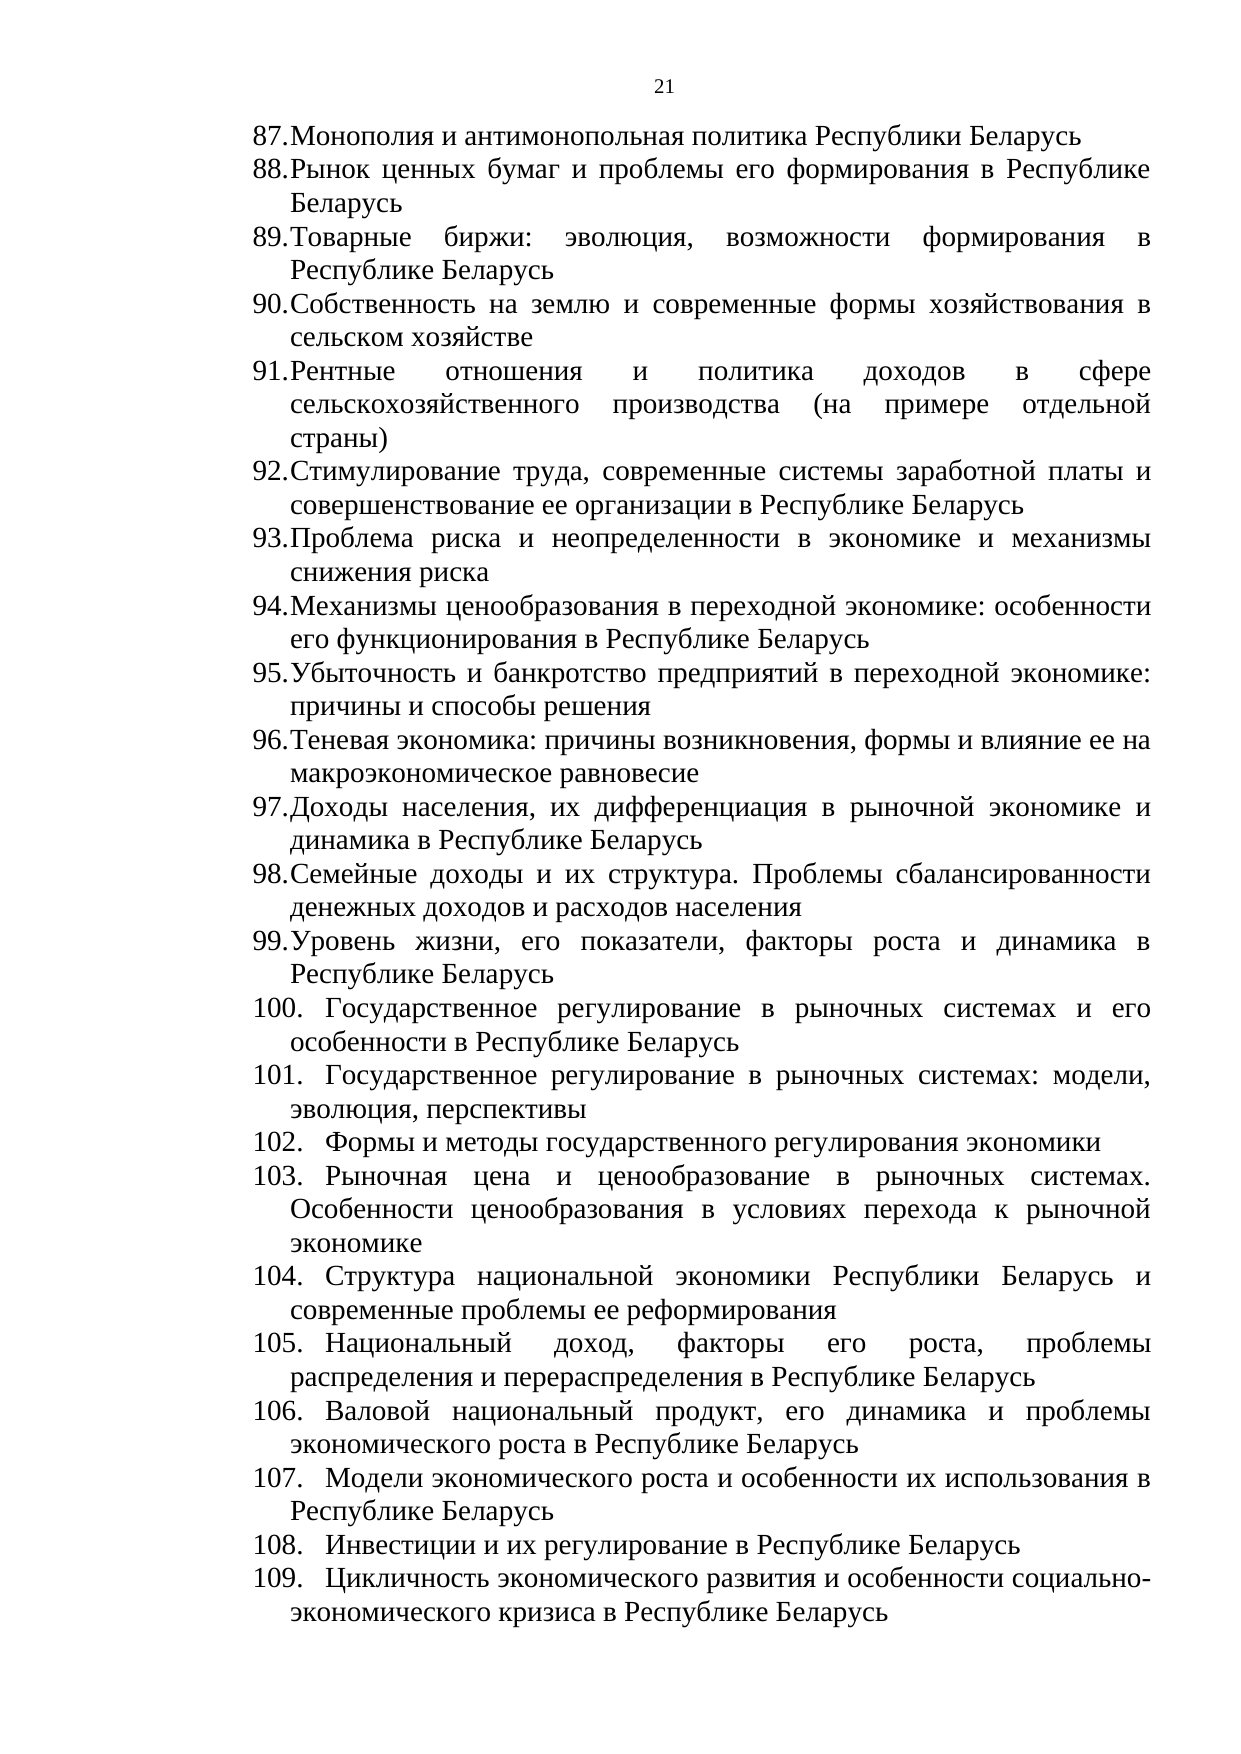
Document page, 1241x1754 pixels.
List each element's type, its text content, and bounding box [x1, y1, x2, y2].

list Убыточность и банкротство предприятий в переходной экономике: причины и способы решения [252, 655, 1152, 722]
list Собственность на землю и современные формы хозяйствования в сельском хозяйстве [252, 286, 1152, 353]
list Механизмы ценообразования в переходной экономике: особенности его функционирования в Республике Беларусь [252, 588, 1152, 655]
list Товарные биржи: эволюция, возможности формирования в Республике Беларусь [252, 219, 1152, 286]
list Инвестиции и их регулирование в Республике Беларусь [252, 1527, 1152, 1560]
list Уровень жизни, его показатели, факторы роста и динамика в Республике Беларусь [252, 923, 1152, 990]
list Стимулирование труда, современные системы заработной платы и совершенствование ее организации в Республике Беларусь [252, 453, 1152, 521]
list Национальный доход, факторы его роста, проблемы распределения и перераспределения в Республике Беларусь [252, 1326, 1152, 1393]
list Государственное регулирование в рыночных системах: модели, эволюция, перспективы [252, 1057, 1152, 1124]
list Семейные доходы и их структура. Проблемы сбалансированности денежных доходов и расходов населения [252, 856, 1152, 923]
list Монополия и антимонопольная политика Республики Беларусь [252, 118, 1152, 152]
list Структура национальной экономики Республики Беларусь и современные проблемы ее реформирования [252, 1258, 1152, 1326]
list Рынок ценных бумаг и проблемы его формирования в Республике Беларусь [252, 152, 1152, 219]
list Модели экономического роста и особенности их использования в Республике Беларусь [252, 1460, 1152, 1527]
list Валовой национальный продукт, его динамика и проблемы экономического роста в Республике Беларусь [252, 1393, 1152, 1460]
list Рентные отношения и политика доходов в сфере сельскохозяйственного производства (на примере отдельной страны) [252, 353, 1152, 453]
list Рыночная цена и ценообразование в рыночных системах. Особенности ценообразования в условиях перехода к рыночной экономике [252, 1158, 1152, 1258]
list Доходы населения, их дифференциация в рыночной экономике и динамика в Республике Беларусь [252, 789, 1152, 856]
list Цикличность экономического развития и особенности социально-экономического кризиса в Республике Беларусь [252, 1560, 1152, 1627]
list Проблема риска и неопределенности в экономике и механизмы снижения риска [252, 521, 1152, 588]
list Теневая экономика: причины возникновения, формы и влияние ее на макроэкономическое равновесие [252, 722, 1152, 789]
list Формы и методы государственного регулирования экономики [252, 1124, 1152, 1158]
list Государственное регулирование в рыночных системах и его особенности в Республике Беларусь [252, 990, 1152, 1057]
